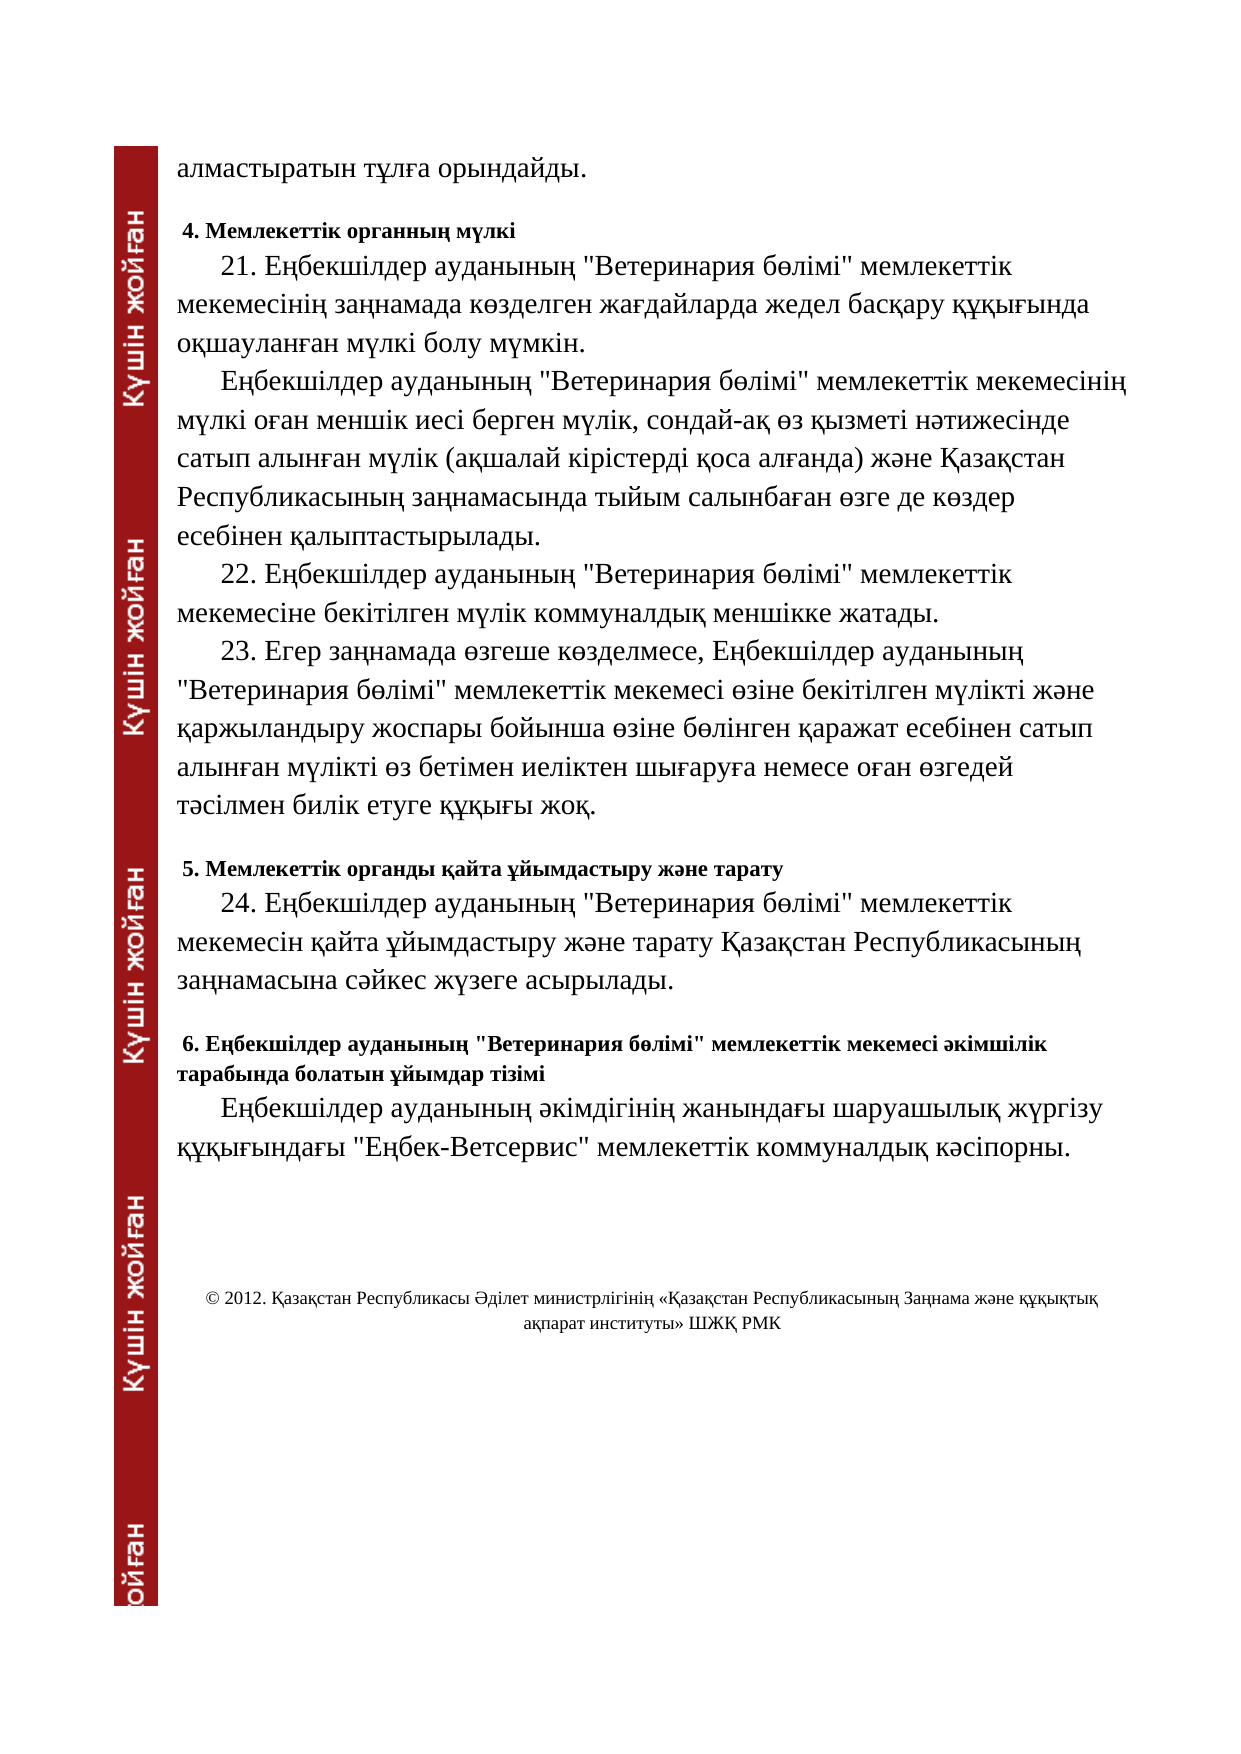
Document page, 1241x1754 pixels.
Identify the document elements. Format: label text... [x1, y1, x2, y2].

picture [114, 851, 158, 855]
picture [114, 244, 158, 248]
picture [114, 214, 158, 218]
text © 2012. Қазақстан Республикасы Әділет министрлігінің «Қазақстан Республикасының Заңнама және құқықтық ақпарат институты» ШЖҚ РМК [112, 1287, 1128, 1333]
text 5. Мемлекеттік органды қайта ұйымдастыру және тарату [112, 855, 1128, 881]
picture [114, 1333, 158, 1606]
text 21. Еңбекшілдер ауданының "Ветеринария бөлімі" мемлекеттік мекемесінің заңнамада көзделген жағдайларда жедел басқару құқығында оқшауланған мүлкі болу мүмкін. Еңбекшілдер ауданының "Ветеринария бөлімі" мемлекеттік мекемесінің мүлкі оған меншік иесі берген мүлік, сондай-ақ өз қызметі нәтижесінде сатып алынған мүлік (ақшалай кірістерді қоса алғанда) және Қазақстан Республикасының заңнамасында тыйым салынбаған өзге де көздер есебінен қалыптастырылады. 22. Еңбекшілдер ауданының "Ветеринария бөлімі" мемлекеттік мекемесіне бекітілген мүлік коммуналдық меншікке жатады. 23. Егер заңнамада өзгеше көзделмесе, Еңбекшілдер ауданының "Ветеринария бөлімі" мемлекеттік мекемесі өзіне бекітілген мүлікті және қаржыландыру жоспары бойынша өзіне бөлінген қаражат есебінен сатып алынған мүлікті өз бетімен иеліктен шығаруға немесе оған өзгедей тәсілмен билік етуге құқығы жоқ. [112, 248, 1128, 851]
picture [114, 1026, 158, 1030]
picture [114, 1193, 158, 1287]
text 4. Мемлекеттік органның мүлкі [112, 218, 1128, 244]
text 24. Еңбекшілдер ауданының "Ветеринария бөлімі" мемлекеттік мекемесін қайта ұйымдастыру және тарату Қазақстан Республикасының заңнамасына сәйкес жүзеге асырылады. [112, 885, 1128, 1026]
picture [114, 146, 158, 150]
text 6. Еңбекшілдер ауданының "Ветеринария бөлімі" мемлекеттік мекемесі әкімшілік тарабында болатын ұйымдар тізімі [112, 1030, 1128, 1086]
picture [114, 881, 158, 885]
picture [114, 1086, 158, 1090]
text Еңбекшілдер ауданының әкімдігінің жанындағы шаруашылық жүргізу құқығындағы "Еңбек-Ветсервис" мемлекеттік коммуналдық кәсіпорны. [112, 1090, 1128, 1193]
